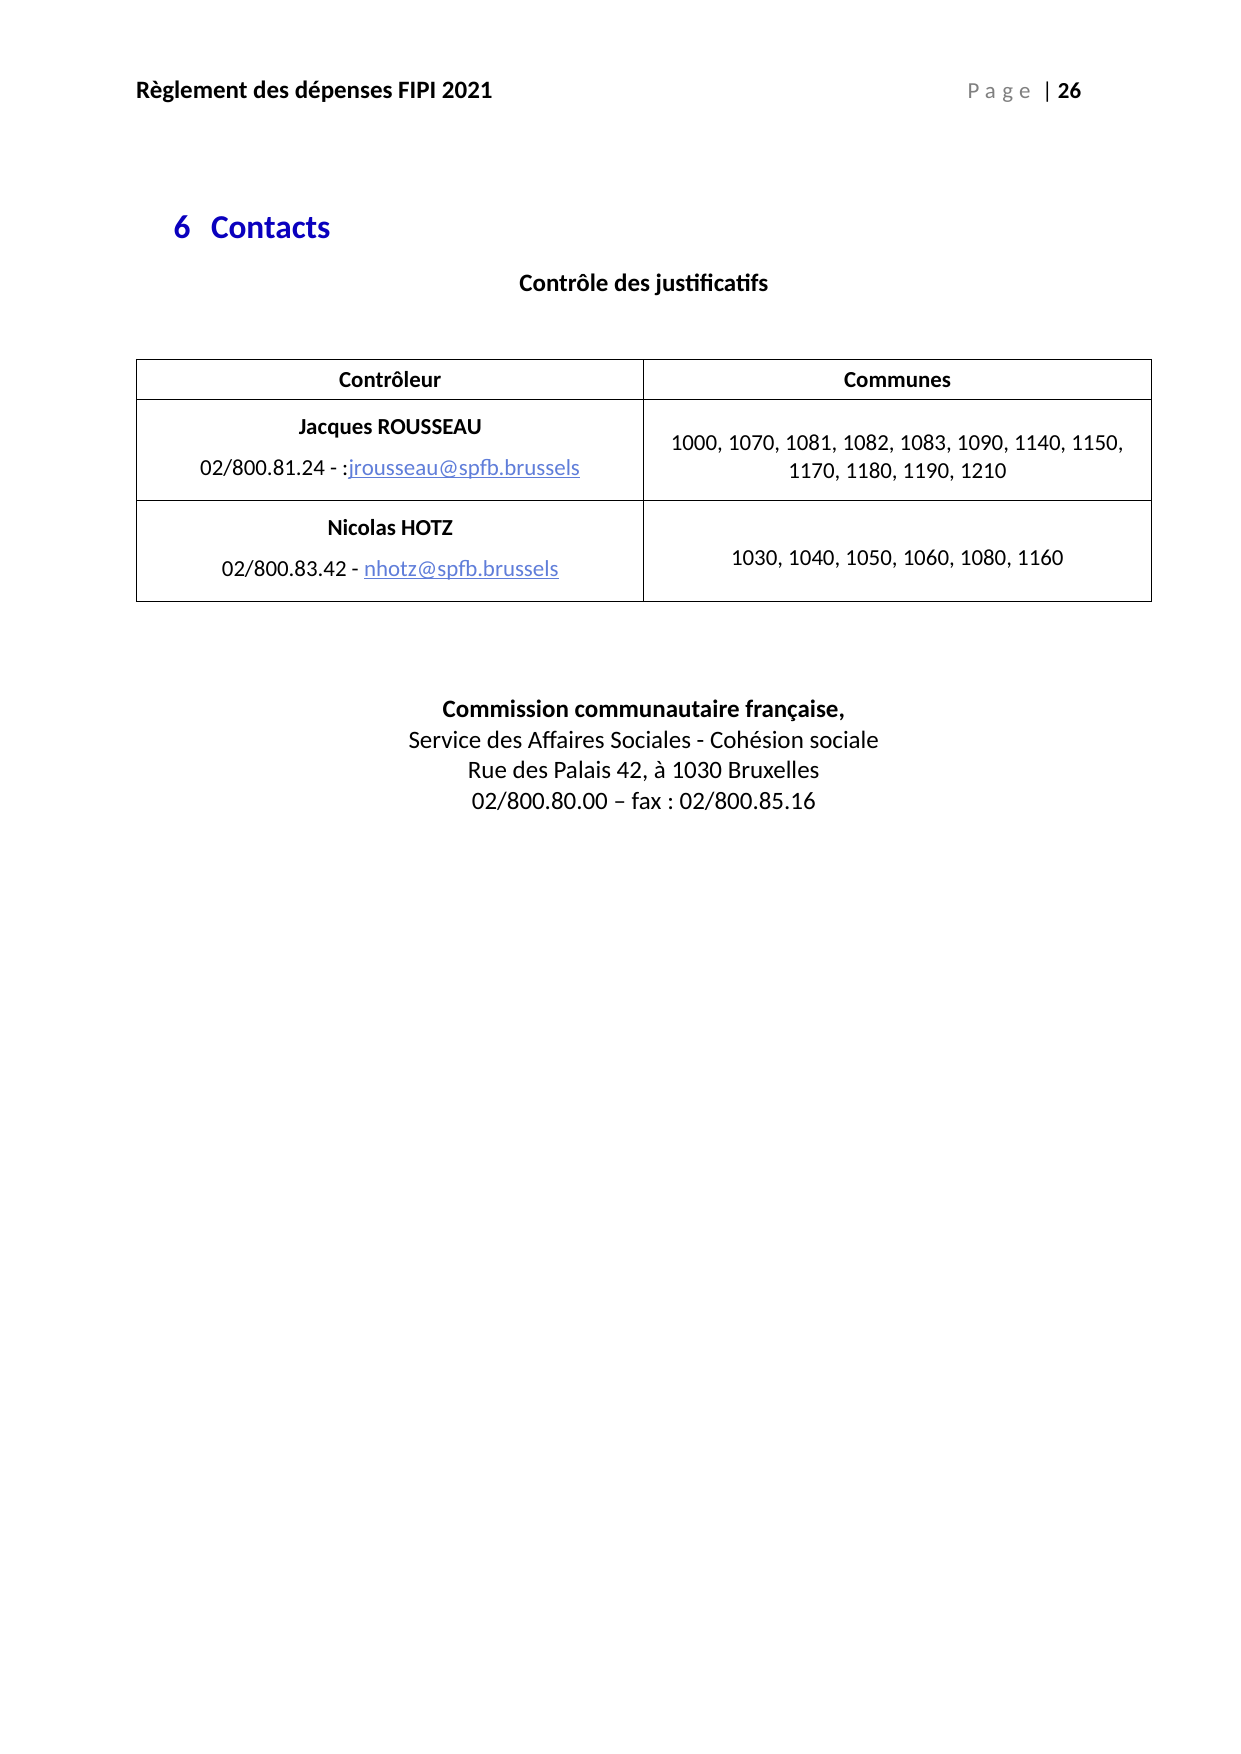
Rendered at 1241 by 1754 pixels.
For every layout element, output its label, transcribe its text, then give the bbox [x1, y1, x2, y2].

table_header Contrôleur [137, 360, 643, 399]
text Contrôle des justificatifs [136, 267, 1152, 298]
text 02/800.80.00 – fax : 02/800.85.16 [136, 785, 1152, 815]
text Rue des Palais 42, à 1030 Bruxelles [136, 754, 1152, 785]
table_cell 1030, 1040, 1050, 1060, 1080, 1160 [644, 501, 1151, 601]
text Commission communautaire française, [136, 693, 1152, 724]
table_cell Jacques ROUSSEAU 02/800.81.24 - :jrousseau@spfb.brussels [137, 400, 643, 500]
table_header Communes [644, 360, 1151, 399]
table_cell Nicolas HOTZ 02/800.83.42 - nhotz@spfb.brussels [137, 501, 643, 601]
table_cell 1000, 1070, 1081, 1082, 1083, 1090, 1140, 1150, 1170, 1180, 1190, 1210 [644, 400, 1151, 500]
text Service des Affaires Sociales - Cohésion sociale [136, 724, 1152, 754]
subtitle Contacts [173, 206, 1152, 247]
